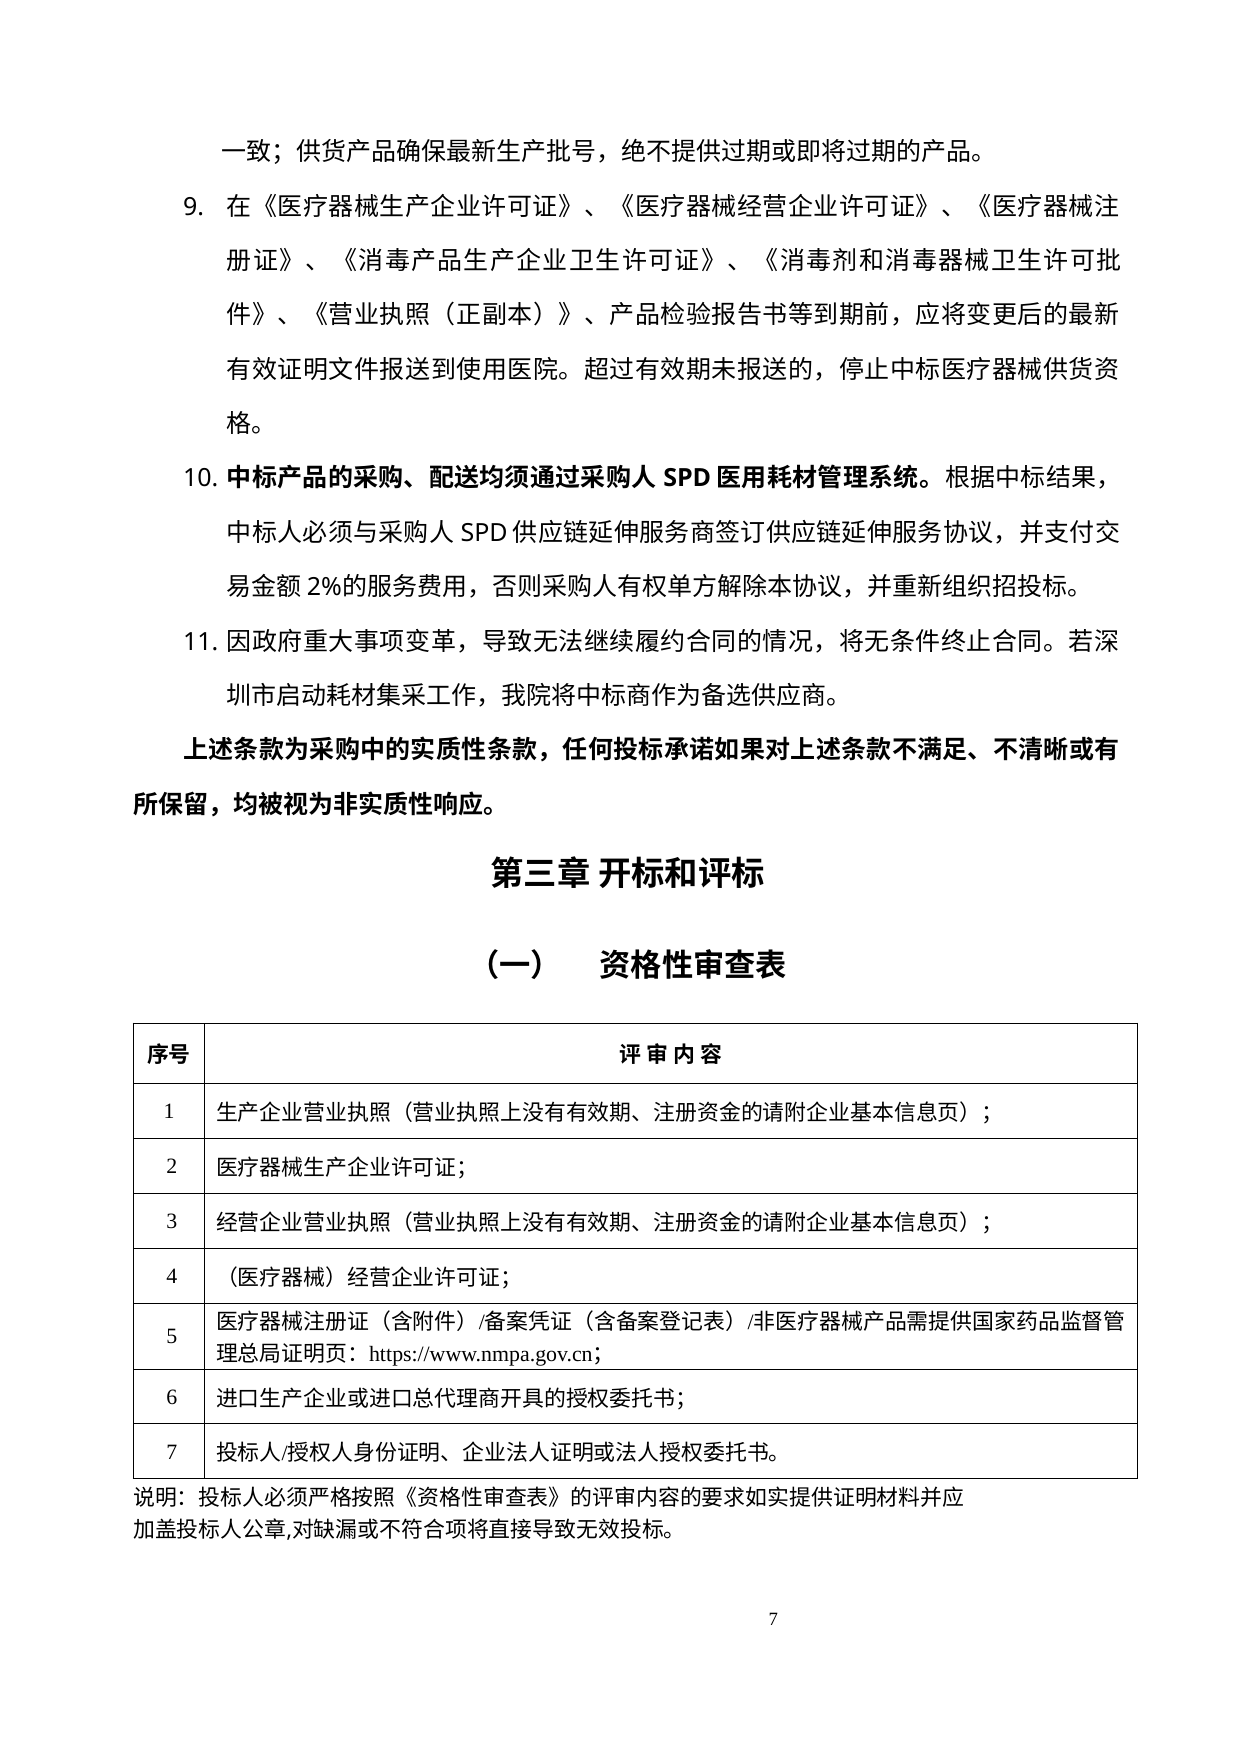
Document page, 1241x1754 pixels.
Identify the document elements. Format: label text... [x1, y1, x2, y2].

text 说明：投标人必须严格按照《资格性审查表》的评审内容的要求如实提供证明材料并应 [133, 1479, 1122, 1512]
text 加盖投标人公章,对缺漏或不符合项将直接导致无效投标。 [133, 1512, 1122, 1544]
table_header 序号 [134, 1024, 204, 1083]
table_cell （医疗器械）经营企业许可证； [205, 1249, 1137, 1302]
table_cell 3 [134, 1194, 204, 1247]
list 在《医疗器械生产企业许可证》、《医疗器械经营企业许可证》、《医疗器械注册证》、《消毒产品生产企业卫生许可证》、《消毒剂和消毒器械卫生许可批件》、《营业执照（正副本）》、产品检验报告书等到期前，应将变更后的最新有效证明文件报送到使用医院。超过有效期未报送的，停止中标医疗器械供货资格。 [183, 186, 1122, 440]
table_header 评 审 内 容 [205, 1024, 1137, 1083]
table_cell 生产企业营业执照（营业执照上没有有效期、注册资金的请附企业基本信息页）； [205, 1084, 1137, 1138]
list 资格性审查表 [133, 931, 1122, 996]
table_cell 进口生产企业或进口总代理商开具的授权委托书； [205, 1370, 1137, 1423]
table_cell 1 [134, 1084, 204, 1138]
table_cell 经营企业营业执照（营业执照上没有有效期、注册资金的请附企业基本信息页）； [205, 1194, 1137, 1247]
table_cell 5 [134, 1304, 204, 1368]
table_cell 2 [134, 1139, 204, 1193]
table_cell 医疗器械生产企业许可证； [205, 1139, 1137, 1193]
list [177, 132, 1122, 168]
text 第三章 开标和评标 [133, 838, 1122, 903]
table_cell 7 [134, 1424, 204, 1478]
list 中标产品的采购、配送均须通过采购人SPD医用耗材管理系统。根据中标结果，中标人必须与采购人SPD供应链延伸服务商签订供应链延伸服务协议，并支付交易金额2%的服务费用，否则采购人有权单方解除本协议，并重新组织招投标。 [183, 458, 1122, 603]
table_cell 医疗器械注册证（含附件）/备案凭证（含备案登记表）/非医疗器械产品需提供国家药品监督管理总局证明页：https://www.nmpa.gov.cn； [205, 1304, 1137, 1368]
list 因政府重大事项变革，导致无法继续履约合同的情况，将无条件终止合同。若深圳市启动耗材集采工作，我院将中标商作为备选供应商。 [183, 621, 1122, 712]
table_cell 4 [134, 1249, 204, 1302]
table_cell 6 [134, 1370, 204, 1423]
list 上述条款为采购中的实质性条款，任何投标承诺如果对上述条款不满足、不清晰或有所保留，均被视为非实质性响应。 [133, 730, 1122, 820]
table_cell 投标人/授权人身份证明、企业法人证明或法人授权委托书。 [205, 1424, 1137, 1478]
